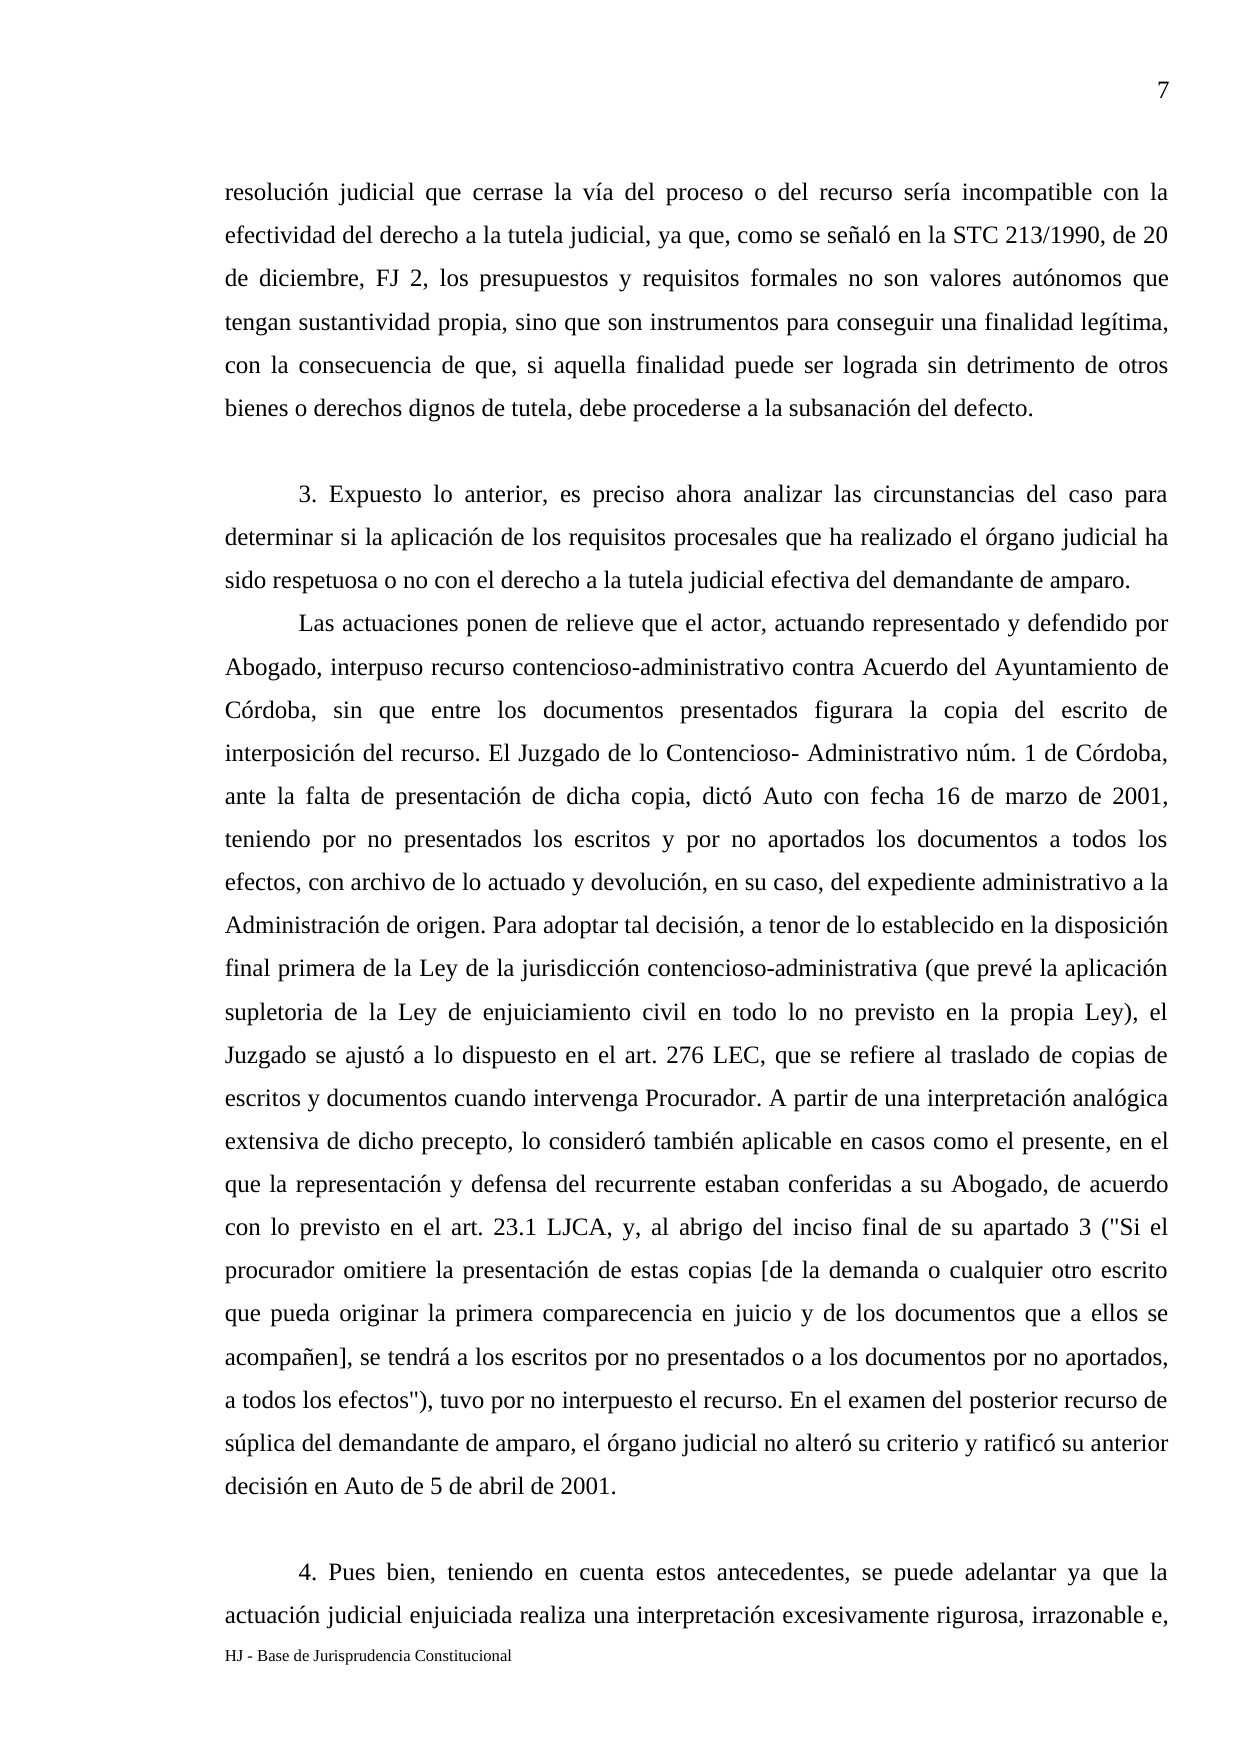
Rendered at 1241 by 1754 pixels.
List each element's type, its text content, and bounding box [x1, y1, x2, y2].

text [224, 1557, 1169, 1629]
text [224, 177, 1169, 422]
text Las actuaciones ponen de relieve que el actor, actuando representado y defendido por Abogado, interpuso recurso contencioso-administrativo contra Acuerdo del Ayuntamiento de Córdoba, sin que entre los documentos presentados figurara la copia del escrito de interposición del recurso. El Juzgado de lo Contencioso- Administrativo núm. 1 de Córdoba, ante la falta de presentación de dicha copia, dictó Auto con fecha 16 de marzo de 2001, teniendo por no presentados los escritos y por no aportados los documentos a todos los efectos, con archivo de lo actuado y devolución, en su caso, del expediente administrativo a la Administración de origen. Para adoptar tal decisión, a tenor de lo establecido en la disposición final primera de la Ley de la jurisdicción contencioso-administrativa (que prevé la aplicación supletoria de la Ley de enjuiciamiento civil en todo lo no previsto en la propia Ley), el Juzgado se ajustó a lo dispuesto en el art. 276 LEC, que se refiere al traslado de copias de escritos y documentos cuando intervenga Procurador. A partir de una interpretación analógica extensiva de dicho precepto, lo consideró también aplicable en casos como el presente, en el que la representación y defensa del recurrente estaban conferidas a su Abogado, de acuerdo con lo previsto en el art. 23.1 LJCA, y, al abrigo del inciso final de su apartado 3 ("Si el procurador omitiere la presentación de estas copias [de la demanda o cualquier otro escrito que pueda originar la primera comparecencia en juicio y de los documentos que a ellos se acompañen], se tendrá a los escritos por no presentados o a los documentos por no aportados, a todos los efectos"), tuvo por no interpuesto el recurso. En el examen del posterior recurso de súplica del demandante de amparo, el órgano judicial no alteró su criterio y ratificó su anterior decisión en Auto de 5 de abril de 2001. [224, 608, 1169, 1500]
text 3. Expuesto lo anterior, es preciso ahora analizar las circunstancias del caso para determinar si la aplicación de los requisitos procesales que ha realizado el órgano judicial ha sido respetuosa o no con el derecho a la tutela judicial efectiva del demandante de amparo. [224, 479, 1169, 594]
